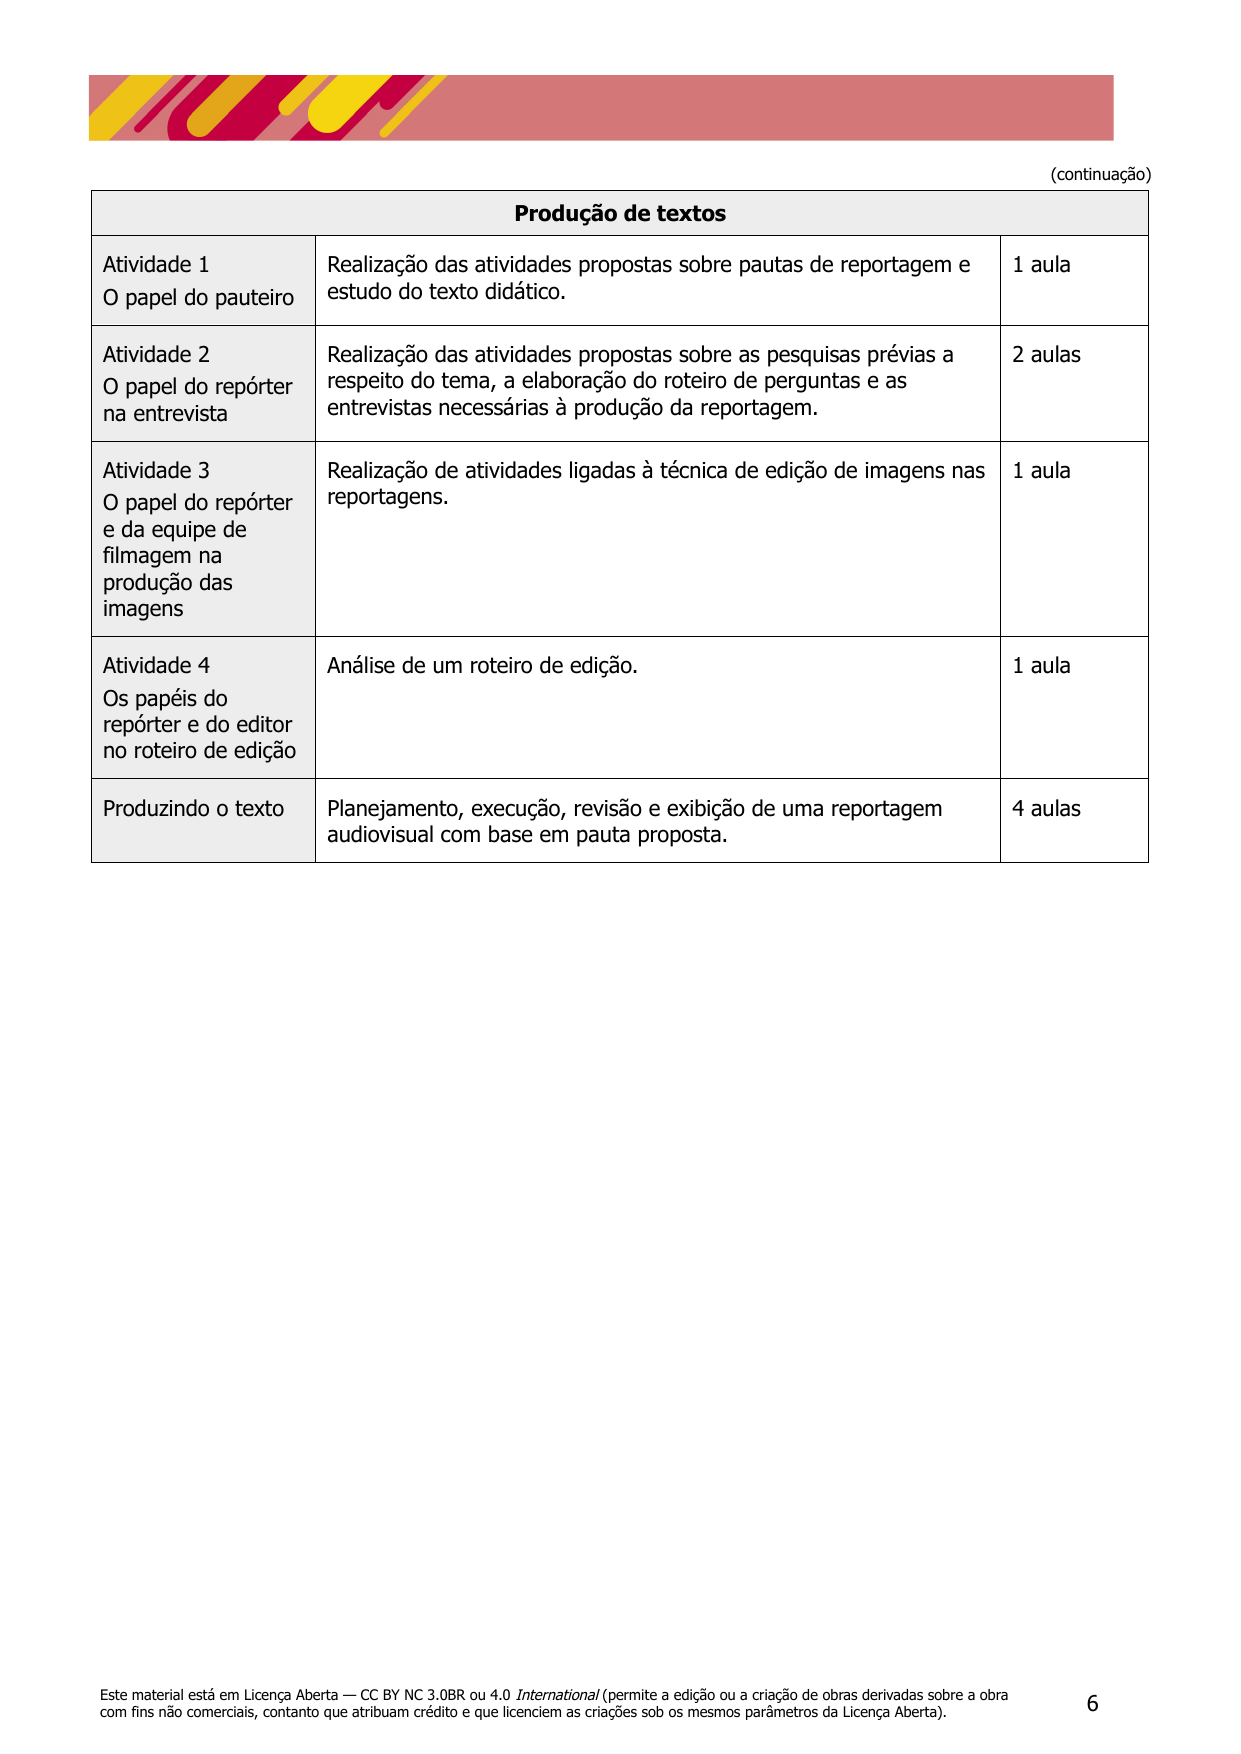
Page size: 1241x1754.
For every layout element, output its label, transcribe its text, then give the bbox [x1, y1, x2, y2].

table_cell Atividade 4 Os papéis do repórter e do editor no roteiro de edição [92, 637, 315, 778]
table_cell Atividade 1 O papel do pauteiro [92, 236, 315, 324]
table_cell 4 aulas [1001, 779, 1148, 862]
table_cell Realização de atividades ligadas à técnica de edição de imagens nas reportagens. [316, 442, 1000, 636]
table_cell 1 aula [1001, 637, 1148, 778]
table_cell Planejamento, execução, revisão e exibição de uma reportagem audiovisual com base em pauta proposta. [316, 779, 1000, 862]
table_cell Atividade 3 O papel do repórter e da equipe de filmagem na produção das imagens [92, 442, 315, 636]
table_cell Realização das atividades propostas sobre as pesquisas prévias a respeito do tema, a elaboração do roteiro de perguntas e as entrevistas necessárias à produção da reportagem. [316, 326, 1000, 441]
table_cell 2 aulas [1001, 326, 1148, 441]
table_cell 1 aula [1001, 236, 1148, 324]
table_cell Análise de um roteiro de edição. [316, 637, 1000, 778]
picture [88, 75, 1114, 153]
table_cell 1 aula [1001, 442, 1148, 636]
table_cell Produzindo o texto [92, 779, 315, 862]
table_header Produção de textos [92, 191, 1148, 235]
text (continuação) [901, 159, 1152, 184]
table_cell Atividade 2 O papel do repórter na entrevista [92, 326, 315, 441]
table_cell Realização das atividades propostas sobre pautas de reportagem e estudo do texto didático. [316, 236, 1000, 324]
